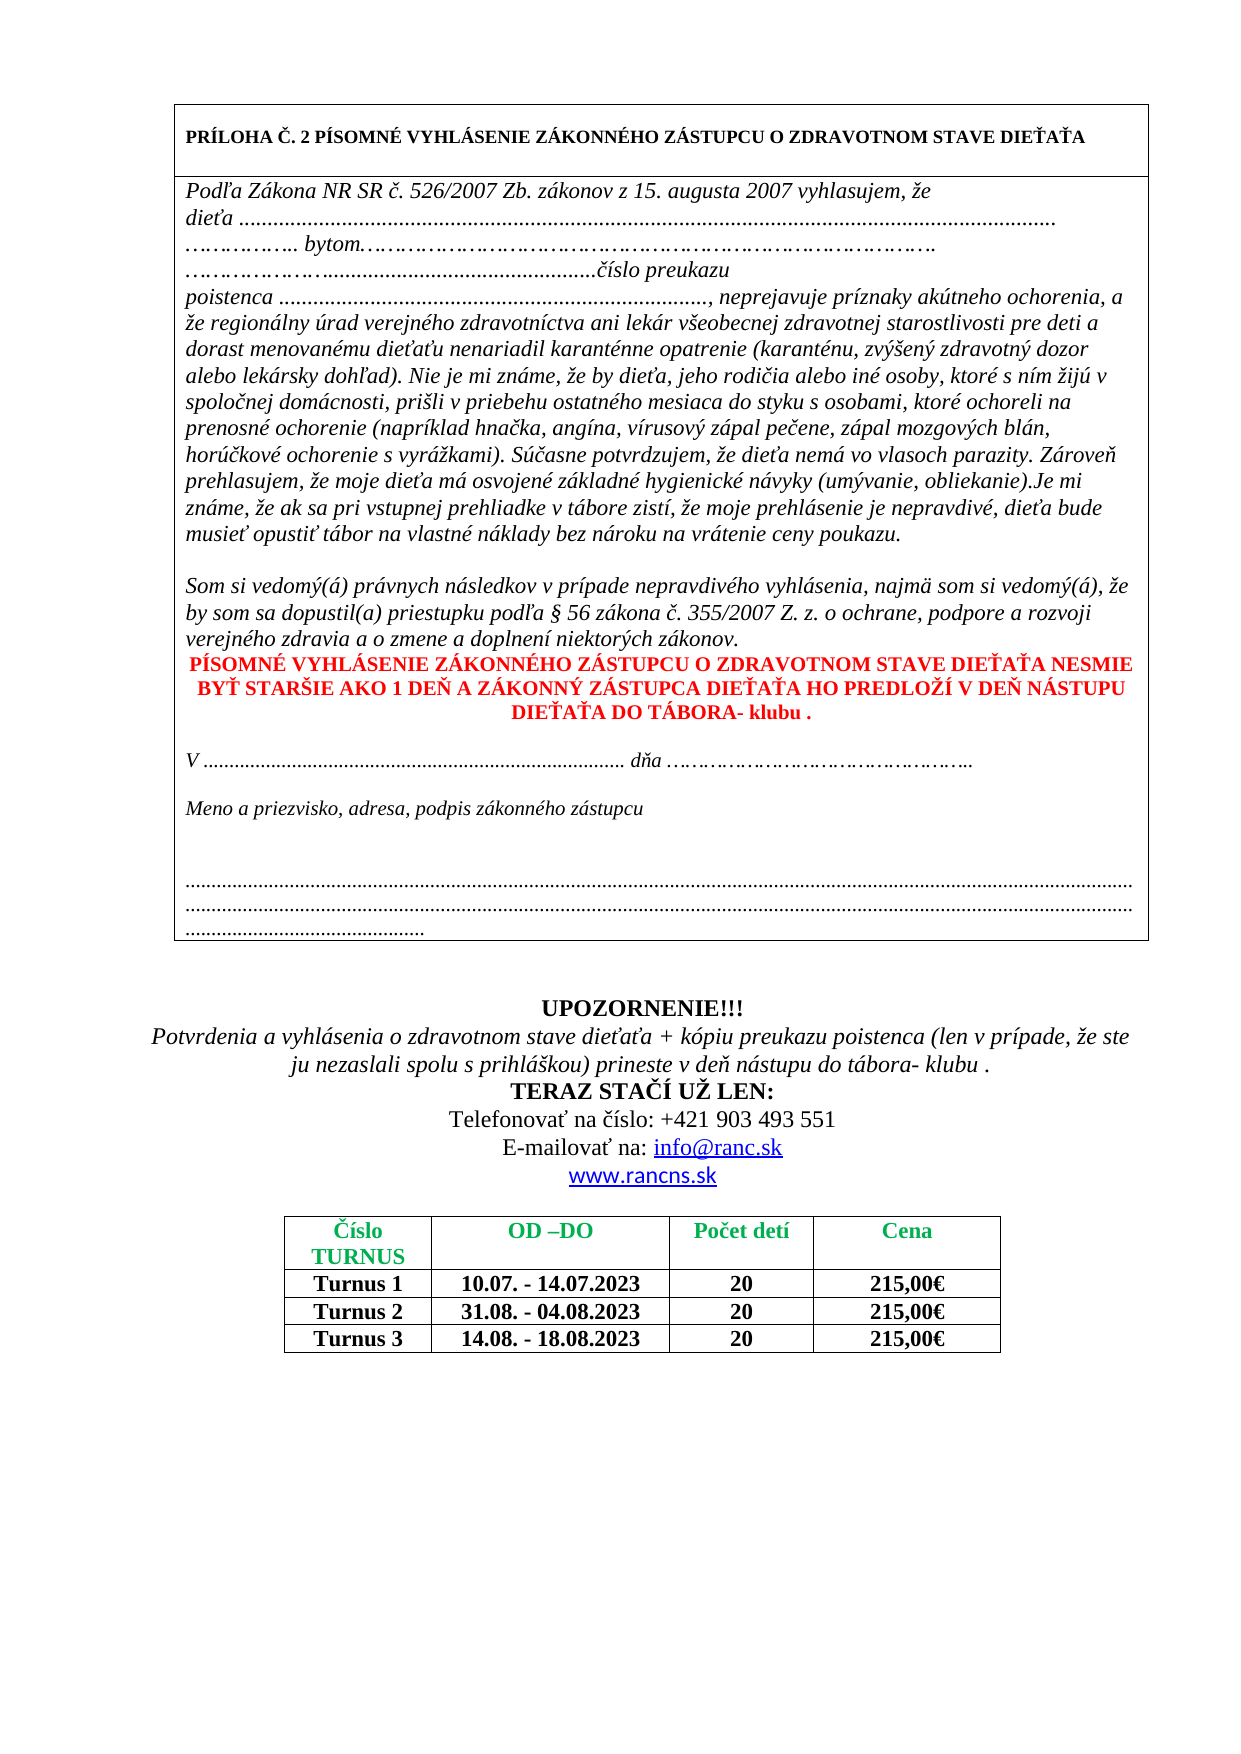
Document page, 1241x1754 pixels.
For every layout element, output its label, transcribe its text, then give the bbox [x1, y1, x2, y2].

table_cell 215,00€ [814, 1270, 1000, 1297]
text UPOZORNENIE!!! [148, 994, 1137, 1022]
table_header Cena [814, 1217, 1000, 1269]
table_cell Turnus 1 [285, 1270, 431, 1297]
text www.rancns.sk [148, 1160, 1137, 1189]
table_header Číslo TURNUS [285, 1217, 431, 1269]
table_cell 31.08. - 04.08.2023 [432, 1298, 669, 1324]
table_cell 215,00€ [814, 1298, 1000, 1324]
table_cell 14.08. - 18.08.2023 [432, 1325, 669, 1352]
table_cell 20 [670, 1270, 813, 1297]
table_header PRÍLOHA Č. 2 PÍSOMNÉ VYHLÁSENIE ZÁKONNÉHO ZÁSTUPCU O ZDRAVOTNOM STAVE DIEŤAŤA [175, 105, 1148, 176]
table_header Počet detí [670, 1217, 813, 1269]
text Potvrdenia a vyhlásenia o zdravotnom stave dieťaťa + kópiu preukazu poistenca (len v prípade, že ste ju nezaslali spolu s prihláškou) prineste v deň nástupu do tábora- klubu . [148, 1022, 1137, 1077]
text E-mailovať na: info@ranc.sk [148, 1132, 1137, 1160]
table_cell Turnus 3 [285, 1325, 431, 1352]
text Telefonovať na číslo: +421 903 493 551 [148, 1105, 1137, 1132]
table_cell 20 [670, 1298, 813, 1324]
table_header OD –DO [432, 1217, 669, 1269]
table_cell 10.07. - 14.07.2023 [432, 1270, 669, 1297]
table_cell Turnus 2 [285, 1298, 431, 1324]
table_cell 20 [670, 1325, 813, 1352]
table_cell 215,00€ [814, 1325, 1000, 1352]
table_cell Podľa Zákona NR SR č. 526/2007 Zb. zákonov z 15. augusta 2007 vyhlasujem, že dieťa ...............................................................................................................................................…………….. bytom………………………………………………………………………….…………………...............................................číslo preukazu poistenca ..........................................................................., neprejavuje príznaky akútneho ochorenia, a že regionálny úrad verejného zdravotníctva ani lekár všeobecnej zdravotnej starostlivosti pre deti a dorast menovanému dieťaťu nenariadil karanténne opatrenie (karanténu, zvýšený zdravotný dozor alebo lekársky dohľad). Nie je mi známe, že by dieťa, jeho rodičia alebo iné osoby, ktoré s ním žijú v spoločnej domácnosti, prišli v priebehu ostatného mesiaca do styku s osobami, ktoré ochoreli na prenosné ochorenie (napríklad hnačka, angína, vírusový zápal pečene, zápal mozgových blán, horúčkové ochorenie s vyrážkami). Súčasne potvrdzujem, že dieťa nemá vo vlasoch parazity. Zároveň prehlasujem, že moje dieťa má osvojené základné hygienické návyky (umývanie, obliekanie).Je mi známe, že ak sa pri vstupnej prehliadke v tábore zistí, že moje prehlásenie je nepravdivé, dieťa bude musieť opustiť tábor na vlastné náklady bez nároku na vrátenie ceny poukazu. Som si vedomý(á) právnych následkov v prípade nepravdivého vyhlásenia, najmä som si vedomý(á), že by som sa dopustil(a) priestupku podľa § 56 zákona č. 355/2007 Z. z. o ochrane, podpore a rozvoji verejného zdravia a o zmene a doplnení niektorých zákonov. PÍSOMNÉ VYHLÁSENIE ZÁKONNÉHO ZÁSTUPCU O ZDRAVOTNOM STAVE DIEŤAŤA NESMIE BYŤ STARŠIE AKO 1 DEŇ A ZÁKONNÝ ZÁSTUPCA DIEŤAŤA HO PREDLOŽÍ V DEŇ NÁSTUPU DIEŤAŤA DO TÁBORA- klubu . V ................................................................................. dňa ………………………………………….. Meno a priezvisko, adresa, podpis zákonného zástupcu .......................................................................................................................................................................................................................................................................................................................................................................................................................... [175, 177, 1148, 940]
text TERAZ STAČÍ UŽ LEN: [148, 1077, 1137, 1105]
